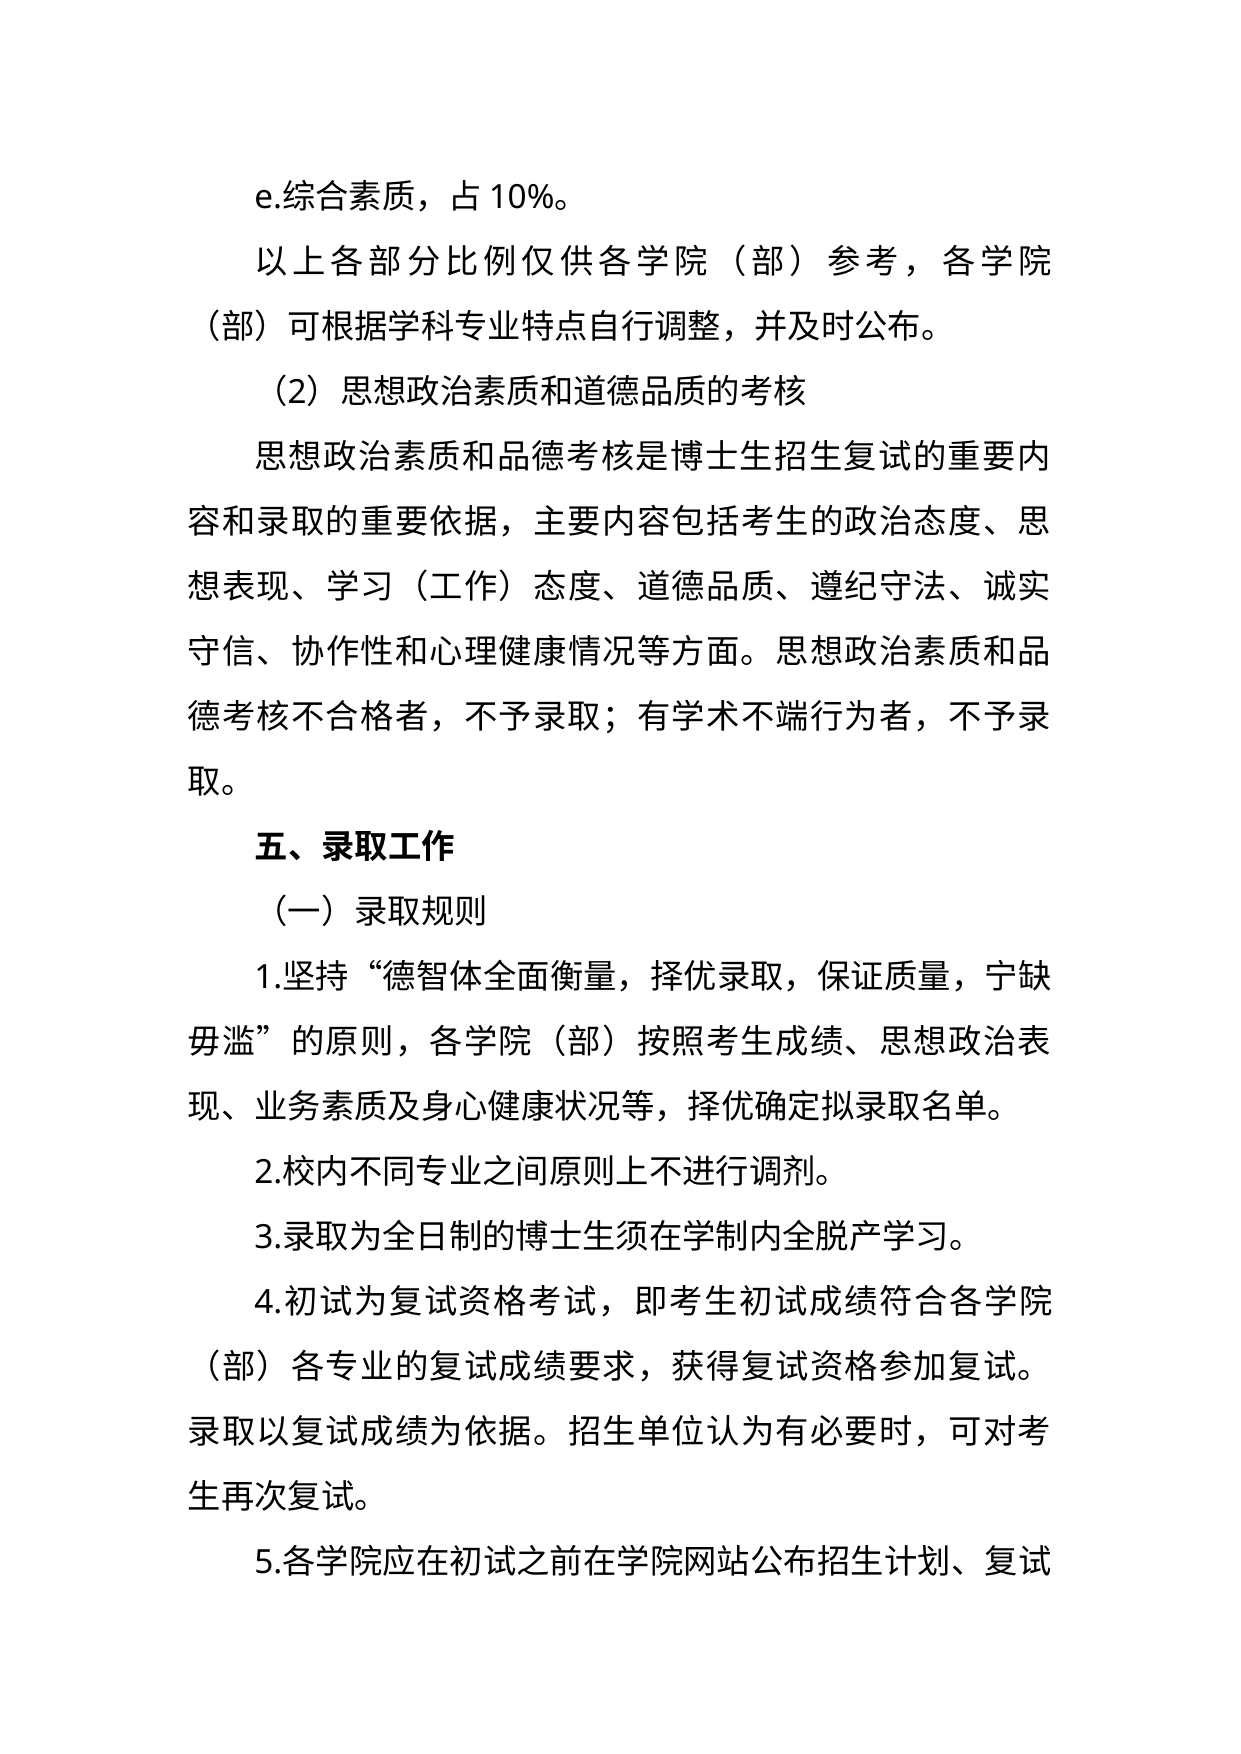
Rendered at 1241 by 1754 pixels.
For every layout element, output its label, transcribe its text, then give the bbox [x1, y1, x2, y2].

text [187, 1527, 1053, 1592]
text 1.坚持“德智体全面衡量，择优录取，保证质量，宁缺毋滥”的原则，各学院（部）按照考生成绩、思想政治表现、业务素质及身心健康状况等，择优确定拟录取名单。 [187, 942, 1053, 1137]
text 思想政治素质和品德考核是博士生招生复试的重要内容和录取的重要依据，主要内容包括考生的政治态度、思想表现、学习（工作）态度、道德品质、遵纪守法、诚实守信、协作性和心理健康情况等方面。思想政治素质和品德考核不合格者，不予录取；有学术不端行为者，不予录取。 [187, 422, 1053, 812]
text （2）思想政治素质和道德品质的考核 [187, 357, 1053, 422]
text 2.校内不同专业之间原则上不进行调剂。 [187, 1137, 1053, 1202]
text （一）录取规则 [187, 877, 1053, 942]
text 五、录取工作 [187, 812, 1053, 877]
text 3.录取为全日制的博士生须在学制内全脱产学习。 [187, 1202, 1053, 1267]
text e.综合素质，占10%。 [187, 162, 1053, 227]
text 以上各部分比例仅供各学院（部）参考，各学院（部）可根据学科专业特点自行调整，并及时公布。 [187, 227, 1053, 357]
text 4.初试为复试资格考试，即考生初试成绩符合各学院（部）各专业的复试成绩要求，获得复试资格参加复试。录取以复试成绩为依据。招生单位认为有必要时，可对考生再次复试。 [187, 1267, 1053, 1527]
